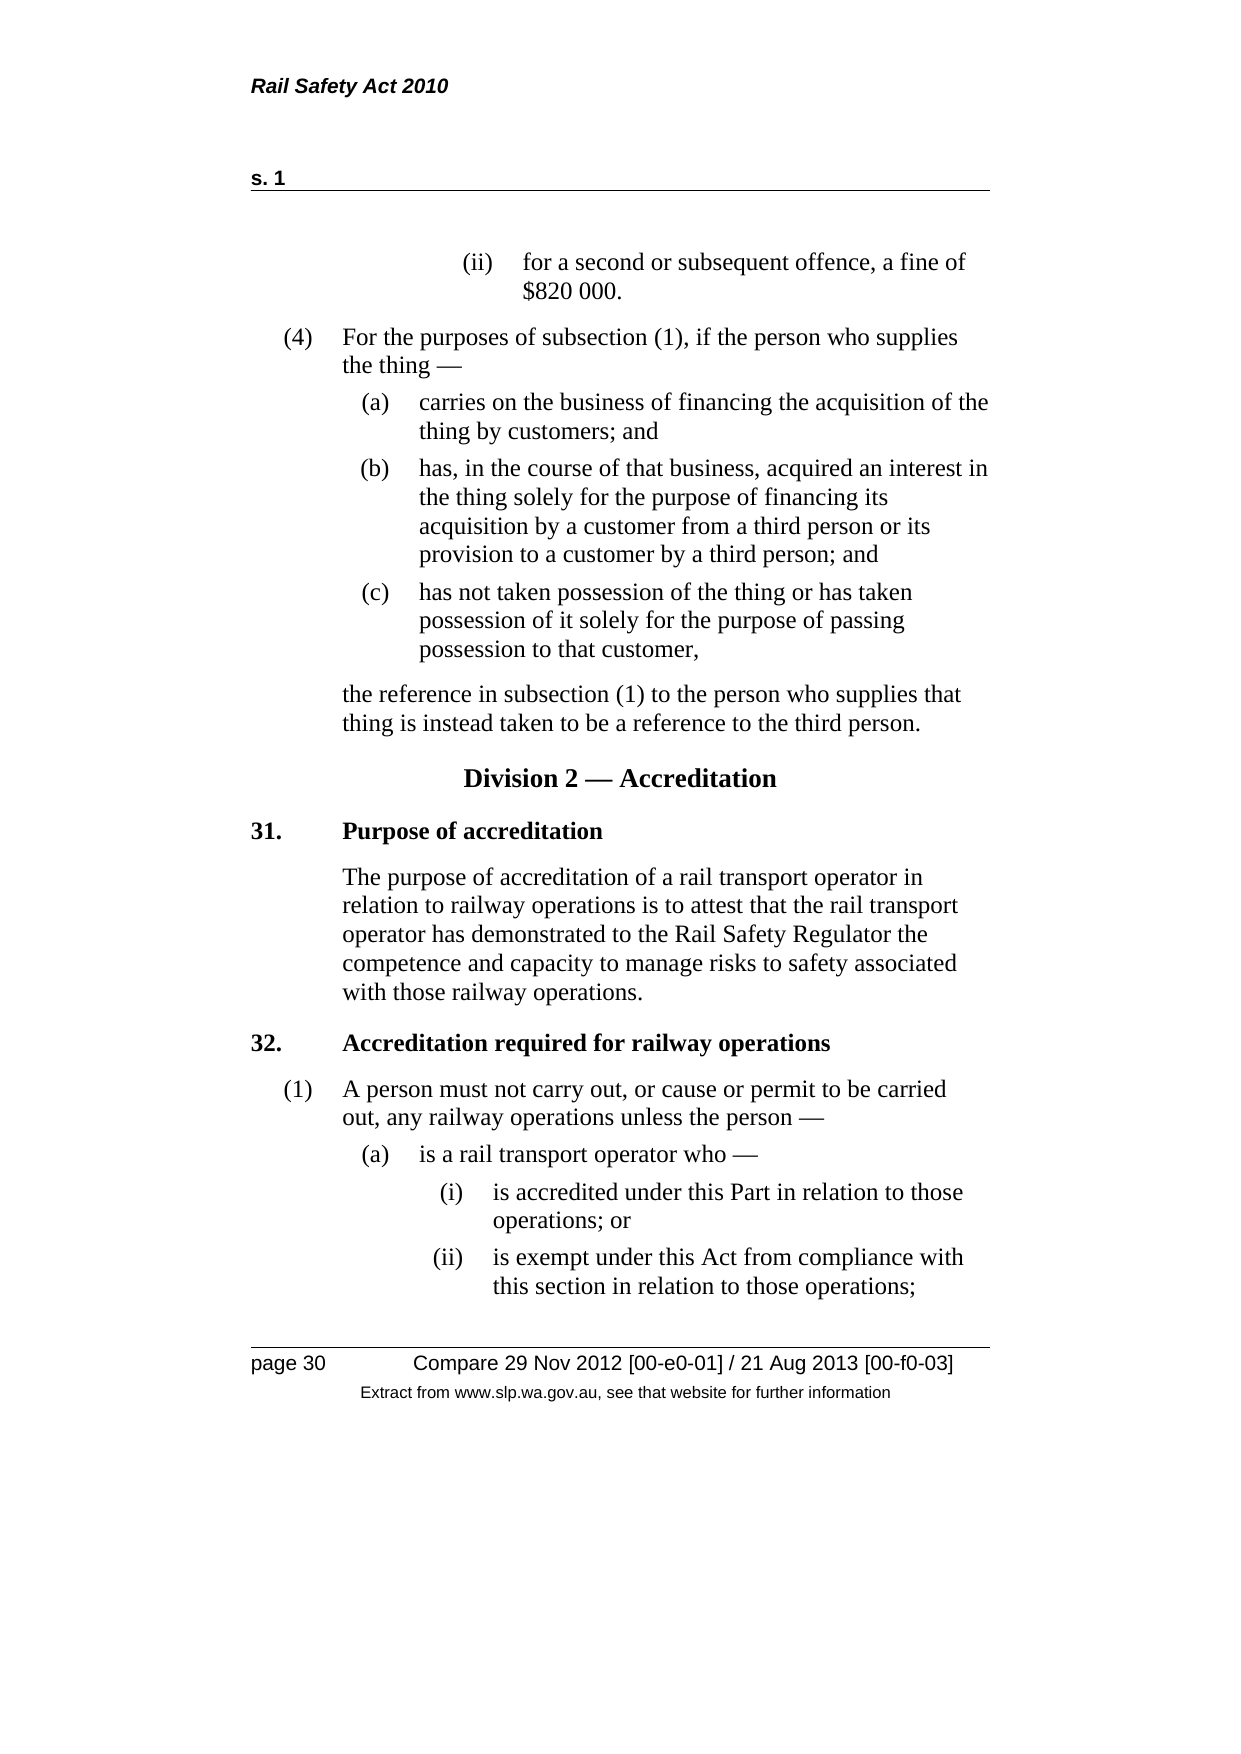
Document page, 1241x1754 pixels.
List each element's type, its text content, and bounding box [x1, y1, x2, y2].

subtitle 31. Purpose of accreditation [251, 816, 990, 845]
text (a) carries on the business of financing the acquisition of the thing by customers; and [251, 387, 990, 445]
subtitle Division 2 — Accreditation [251, 762, 990, 793]
text (ii) for a second or subsequent offence, a fine of $820 000. [251, 247, 990, 305]
text the reference in subsection (1) to the person who supplies that thing is instead taken to be a reference to the third person. [251, 679, 990, 737]
text (ii) is exempt under this Act from compliance with this section in relation to those operations; [251, 1242, 990, 1300]
text (4) For the purposes of subsection (1), if the person who supplies the thing — [251, 322, 990, 379]
text The purpose of accreditation of a rail transport operator in relation to railway operations is to attest that the rail transport operator has demonstrated to the Rail Safety Regulator the competence and capacity to manage risks to safety associated with those railway operations. [251, 862, 990, 1005]
text (c) has not taken possession of the thing or has taken possession of it solely for the purpose of passing possession to that customer, [251, 577, 990, 663]
text (1) A person must not carry out, or cause or permit to be carried out, any railway operations unless the person — [251, 1074, 990, 1131]
text (i) is accredited under this Part in relation to those operations; or [251, 1177, 990, 1234]
text (a) is a rail transport operator who — [251, 1139, 990, 1168]
text (b) has, in the course of that business, acquired an interest in the thing solely for the purpose of financing its acquisition by a customer from a third person or its provision to a customer by a third person; and [251, 453, 990, 568]
subtitle 32. Accreditation required for railway operations [251, 1028, 990, 1057]
